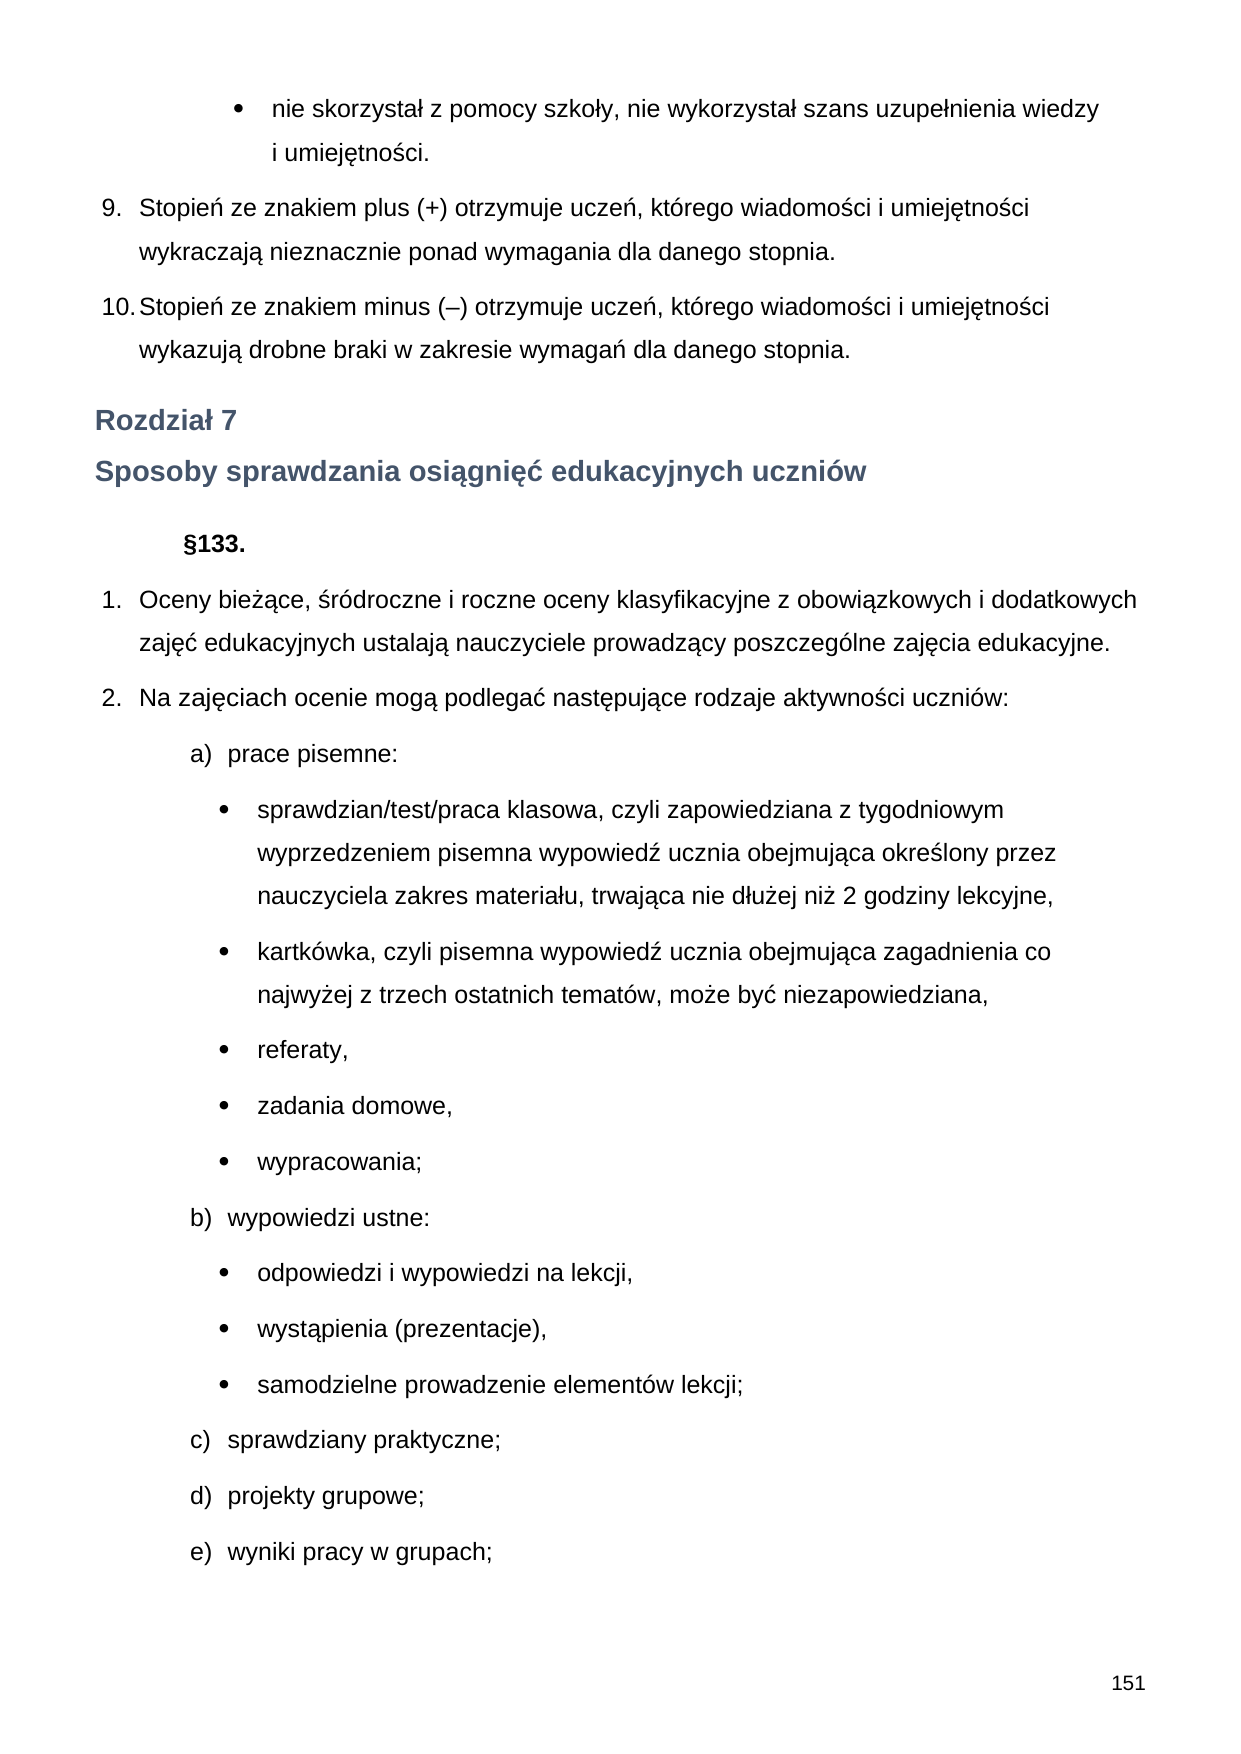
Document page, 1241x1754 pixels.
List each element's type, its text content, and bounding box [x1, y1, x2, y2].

subtitle Rozdział 7 Sposoby sprawdzania osiągnięć edukacyjnych uczniów [94, 403, 1146, 487]
list prace pisemne: [190, 739, 1146, 768]
list Na zajęciach ocenie mogą podlegać następujące rodzaje aktywności uczniów: [101, 683, 1146, 712]
list nie skorzystał z pomocy szkoły, nie wykorzystał szans uzupełnienia wiedzy i umiejętności. [234, 94, 1146, 166]
list wyniki pracy w grupach; [190, 1537, 1146, 1565]
list zadania domowe, [219, 1091, 1146, 1120]
list samodzielne prowadzenie elementów lekcji; [219, 1370, 1146, 1398]
list kartkówka, czyli pisemna wypowiedź ucznia obejmująca zagadnienia co najwyżej z trzech ostatnich tematów, może być niezapowiedziana, [219, 937, 1146, 1008]
list Stopień ze znakiem plus (+) otrzymuje uczeń, którego wiadomości i umiejętności wykraczają nieznacznie ponad wymagania dla danego stopnia. [101, 193, 1146, 265]
list wystąpienia (prezentacje), [219, 1314, 1146, 1343]
list projekty grupowe; [190, 1481, 1146, 1510]
list odpowiedzi i wypowiedzi na lekcji, [219, 1258, 1146, 1287]
list sprawdzian/test/praca klasowa, czyli zapowiedziana z tygodniowym wyprzedzeniem pisemna wypowiedź ucznia obejmująca określony przez nauczyciela zakres materiału, trwająca nie dłużej niż 2 godziny lekcyjne, [219, 794, 1146, 910]
list referaty, [219, 1035, 1146, 1064]
list wypracowania; [219, 1147, 1146, 1176]
list wypowiedzi ustne: [190, 1203, 1146, 1231]
list sprawdziany praktyczne; [190, 1425, 1146, 1454]
list Oceny bieżące, śródroczne i roczne oceny klasyfikacyjne z obowiązkowych i dodatkowych zajęć edukacyjnych ustalają nauczyciele prowadzący poszczególne zajęcia edukacyjne. [101, 584, 1146, 656]
list Stopień ze znakiem minus (–) otrzymuje uczeń, którego wiadomości i umiejętności wykazują drobne braki w zakresie wymagań dla danego stopnia. [101, 292, 1146, 364]
